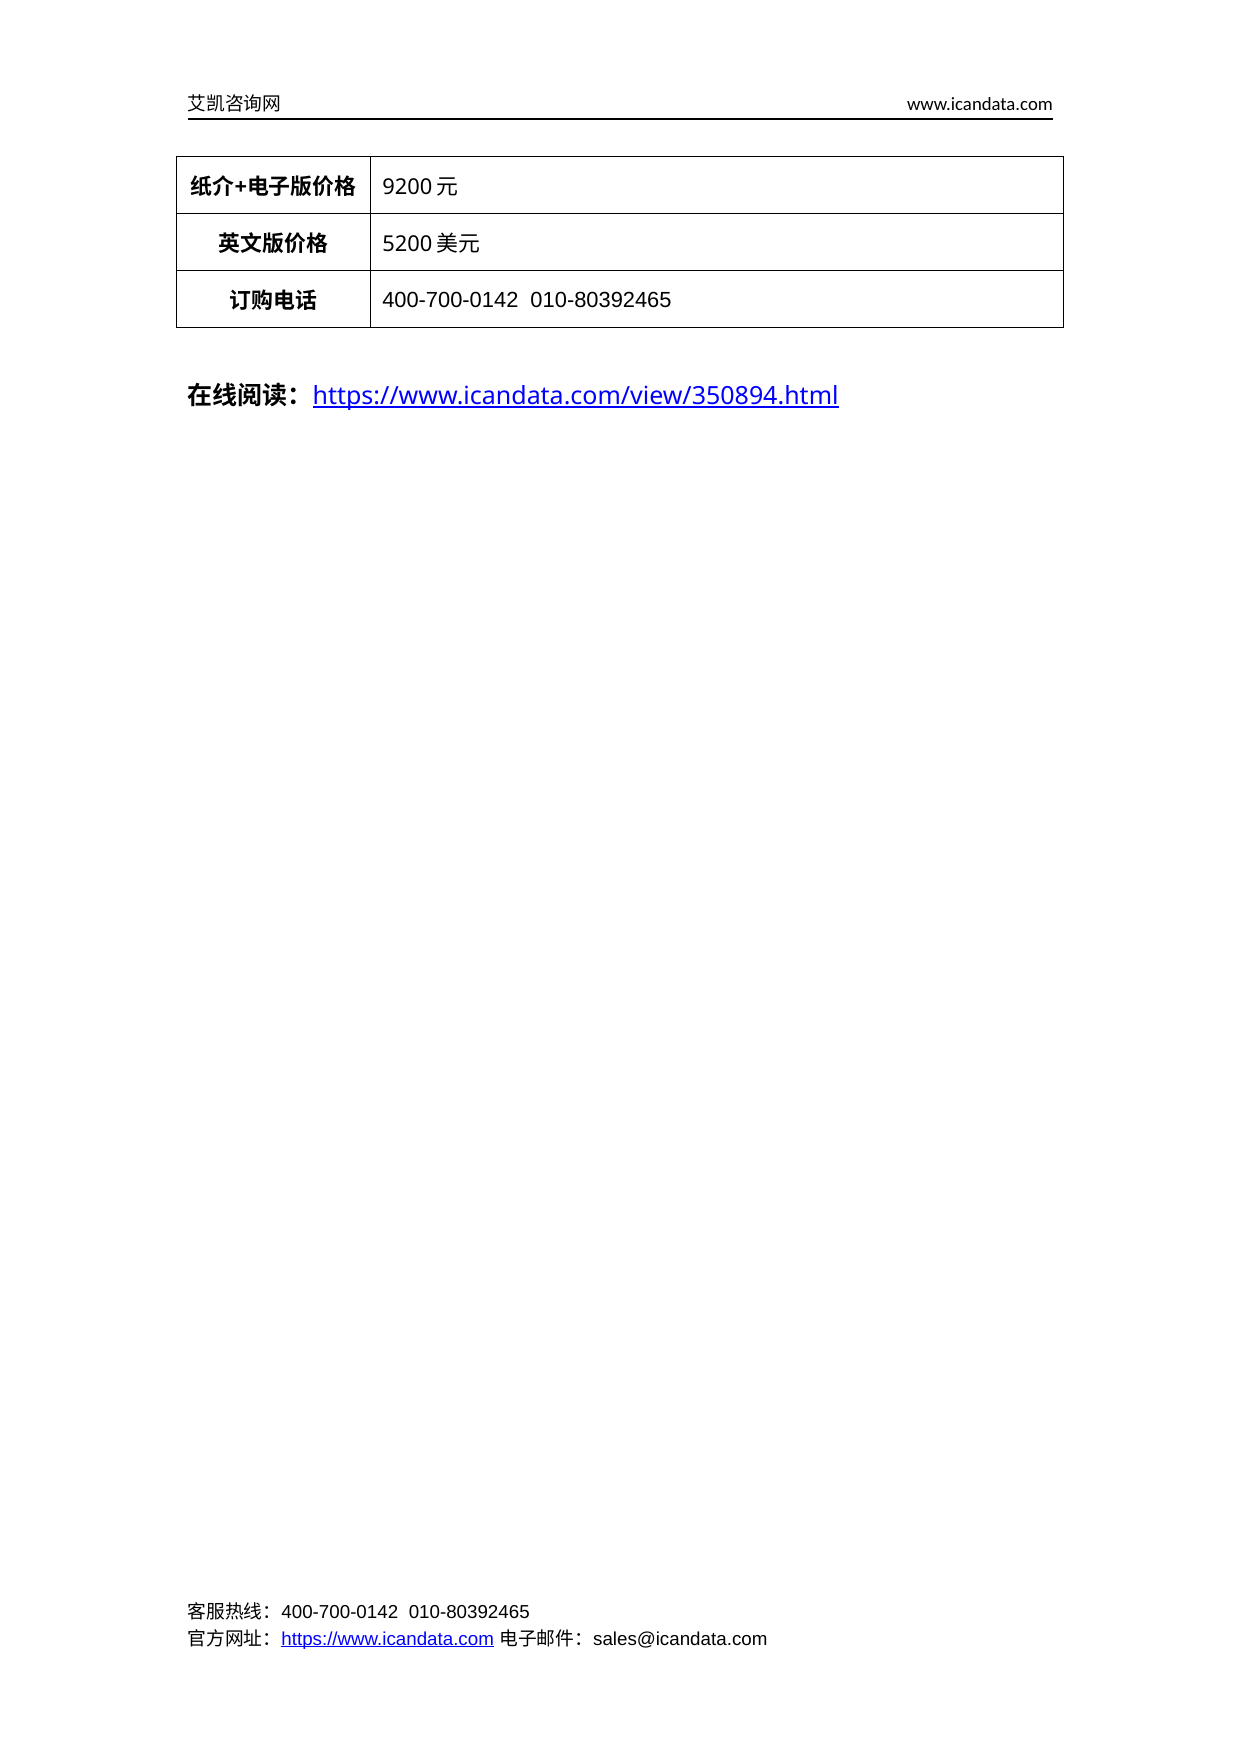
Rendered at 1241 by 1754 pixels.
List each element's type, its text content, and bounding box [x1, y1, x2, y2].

table_cell 9200元 [371, 157, 1063, 213]
text 在线阅读：https://www.icandata.com/view/350894.html [187, 361, 1053, 426]
table_cell 400-700-0142 010-80392465 [371, 271, 1063, 327]
table_cell 5200美元 [371, 214, 1063, 270]
table_cell 订购电话 [177, 271, 370, 327]
table_cell 纸介+电子版价格 [177, 157, 370, 213]
table_cell 英文版价格 [177, 214, 370, 270]
